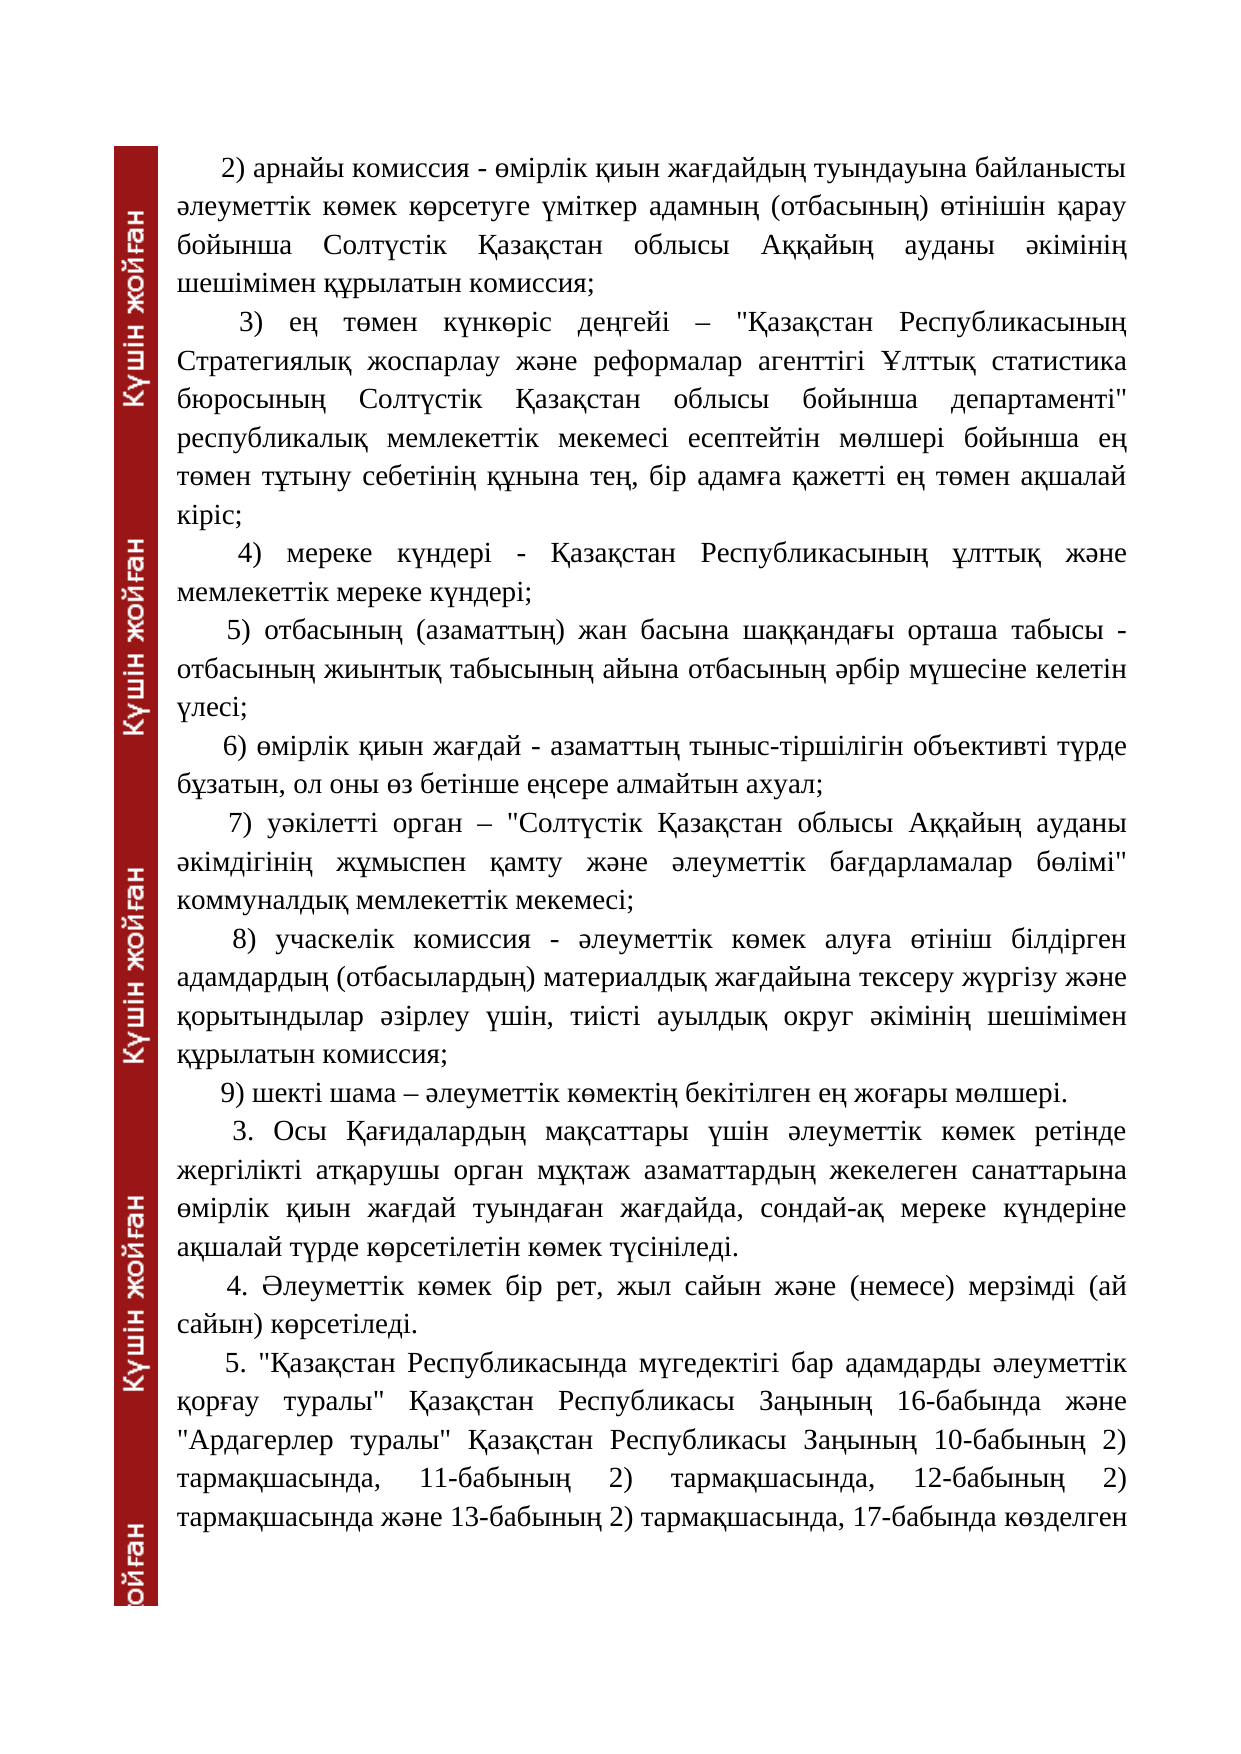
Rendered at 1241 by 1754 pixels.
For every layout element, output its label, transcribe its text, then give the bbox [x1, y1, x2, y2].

text 2) арнайы комиссия - өмірлік қиын жағдайдың туындауына байланысты әлеуметтік көмек көрсетуге үміткер адамның (отбасының) өтінішін қарау бойынша Солтүстік Қазақстан облысы Аққайың ауданы әкімінің шешімімен құрылатын комиссия; [112, 150, 1128, 299]
text 6) өмірлік қиын жағдай - азаматтың тыныс-тіршілігін объективті түрде бұзатын, ол оны өз бетінше еңсере алмайтын ахуал; [112, 728, 1128, 800]
picture [114, 1263, 158, 1268]
picture [114, 1108, 158, 1113]
text 4) мереке күндері - Қазақстан Республикасының ұлттық және мемлекеттік мереке күндері; [112, 535, 1128, 607]
picture [114, 800, 158, 805]
text 5) отбасының (азаматтың) жан басына шаққандағы орташа табысы - отбасының жиынтық табысының айына отбасының әрбір мүшесіне келетін үлесі; [112, 612, 1128, 723]
picture [114, 146, 158, 150]
text 9) шекті шама – әлеуметтік көмектің бекітілген ең жоғары мөлшері. [112, 1075, 1128, 1108]
text 7) уәкілетті орган – "Солтүстік Қазақстан облысы Аққайың ауданы әкімдігінің жұмыспен қамту және әлеуметтік бағдарламалар бөлімі" коммуналдық мемлекеттік мекемесі; [112, 805, 1128, 916]
picture [114, 723, 158, 728]
picture [114, 530, 158, 535]
picture [114, 299, 158, 304]
picture [114, 1340, 158, 1345]
picture [114, 1070, 158, 1075]
text 8) учаскелік комиссия - әлеуметтік көмек алуға өтініш білдірген адамдардың (отбасылардың) материалдық жағдайына тексеру жүргізу және қорытындылар әзірлеу үшін, тиісті ауылдық округ әкімінің шешімімен құрылатын комиссия; [112, 921, 1128, 1070]
picture [114, 1532, 158, 1606]
text 3. Осы Қағидалардың мақсаттары үшін әлеуметтік көмек ретінде жергілікті атқарушы орган мұқтаж азаматтардың жекелеген санаттарына өмірлік қиын жағдай туындаған жағдайда, сондай-ақ мереке күндеріне ақшалай түрде көрсетілетін көмек түсініледі. [112, 1113, 1128, 1263]
text 3) ең төмен күнкөріс деңгейі – "Қазақстан Республикасының Стратегиялық жоспарлау және реформалар агенттігі Ұлттық статистика бюросының Солтүстік Қазақстан облысы бойынша департаменті" республикалық мемлекеттік мекемесі есептейтін мөлшері бойынша ең төмен тұтыну себетінің құнына тең, бір адамға қажетті ең төмен ақшалай кіріс; [112, 304, 1128, 530]
picture [114, 607, 158, 612]
picture [114, 916, 158, 921]
text 4. Әлеуметтік көмек бір рет, жыл сайын және (немесе) мерзімді (ай сайын) көрсетіледі. [112, 1268, 1128, 1340]
